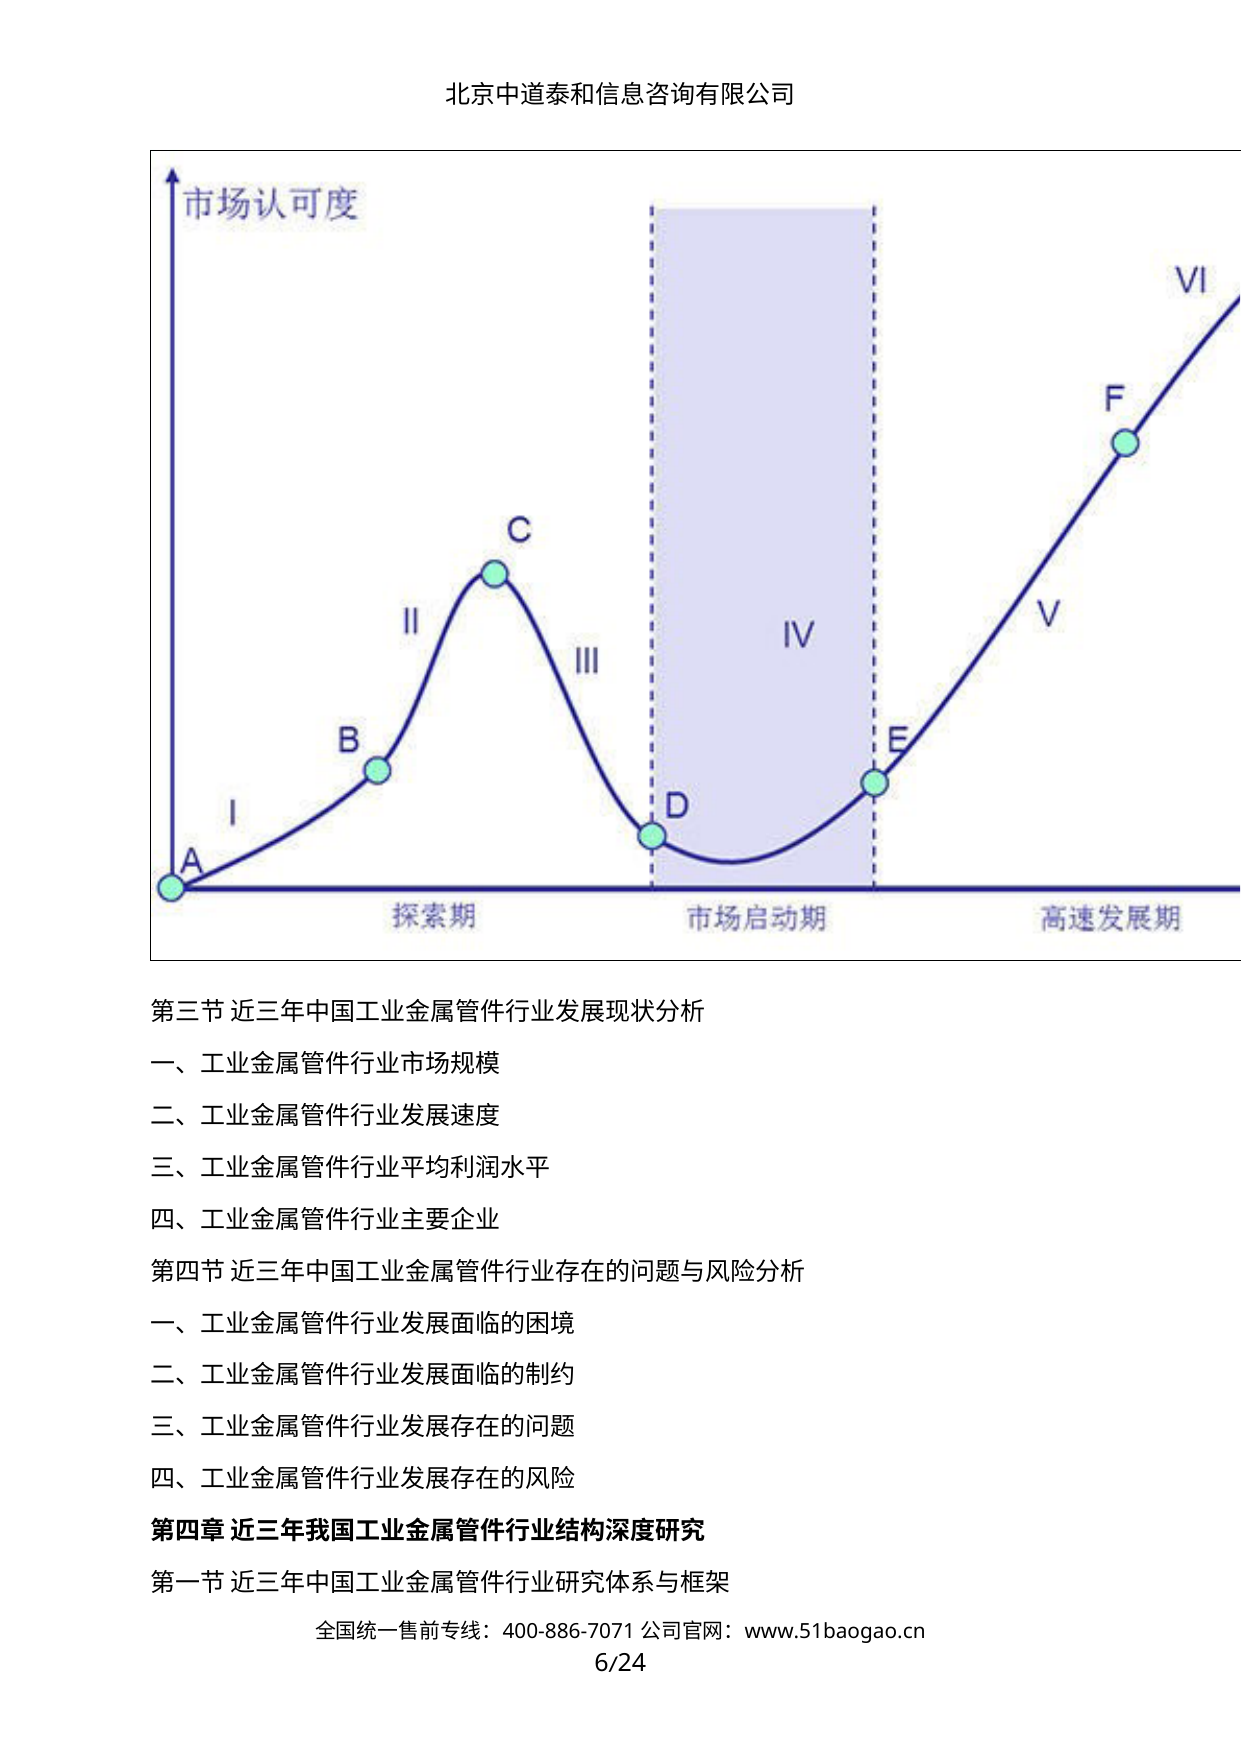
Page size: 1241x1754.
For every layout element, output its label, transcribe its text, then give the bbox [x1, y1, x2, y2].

text 第四章 近三年我国工业金属管件行业结构深度研究 [150, 1511, 1090, 1547]
text 一、工业金属管件行业市场规模 [150, 1044, 1090, 1080]
text 第一节 近三年中国工业金属管件行业研究体系与框架 [150, 1562, 1090, 1599]
text 第三节 近三年中国工业金属管件行业发展现状分析 [150, 992, 1090, 1028]
text 四、工业金属管件行业主要企业 [150, 1199, 1090, 1236]
text 二、工业金属管件行业发展速度 [150, 1096, 1090, 1132]
text 三、工业金属管件行业平均利润水平 [150, 1147, 1090, 1184]
text 四、工业金属管件行业发展存在的风险 [150, 1459, 1090, 1495]
picture [151, 151, 1241, 960]
text 三、工业金属管件行业发展存在的问题 [150, 1407, 1090, 1443]
text 一、工业金属管件行业发展面临的困境 [150, 1303, 1090, 1339]
text 二、工业金属管件行业发展面临的制约 [150, 1355, 1090, 1391]
text 第四节 近三年中国工业金属管件行业存在的问题与风险分析 [150, 1251, 1090, 1287]
